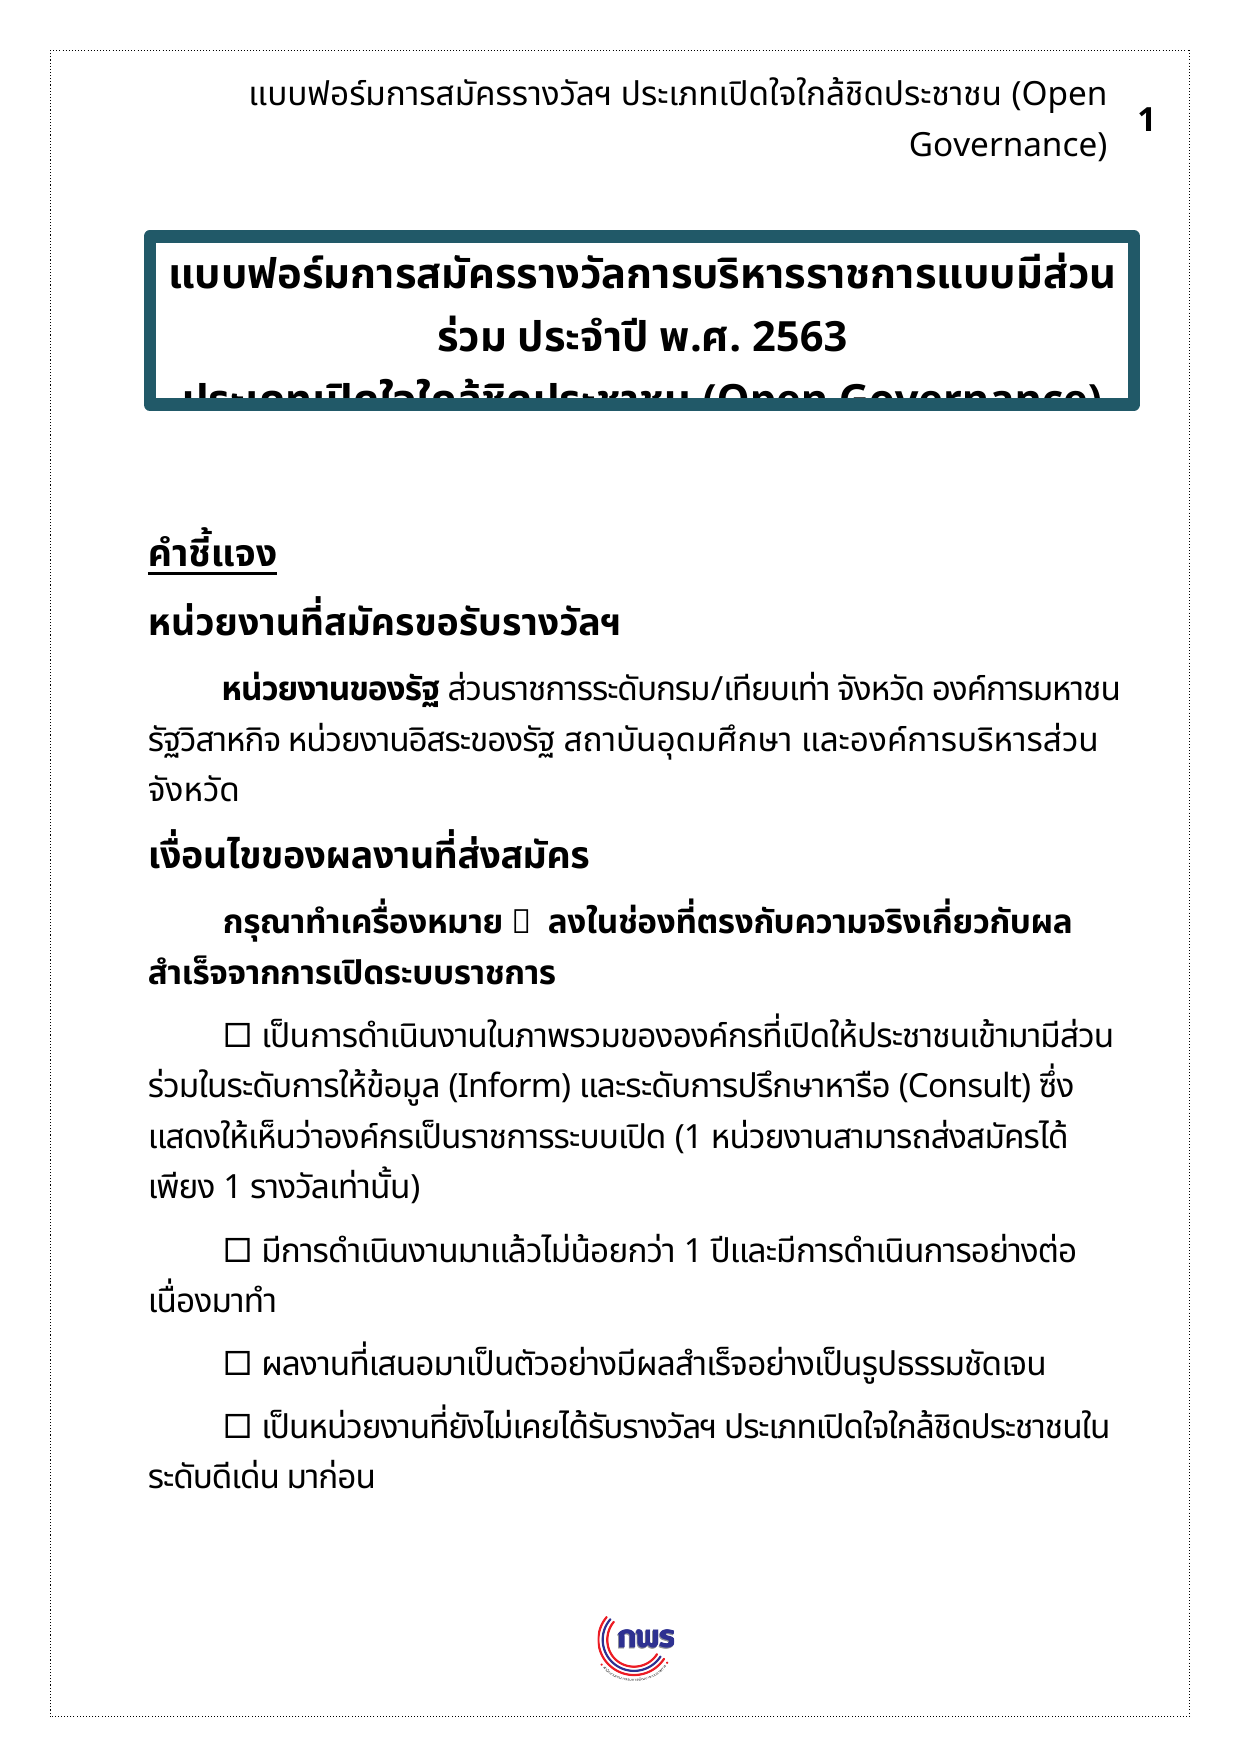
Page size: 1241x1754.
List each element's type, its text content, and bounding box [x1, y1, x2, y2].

text หน่วยงานที่สมัครขอรับรางวัลฯ [148, 596, 1122, 653]
text คำชี้แจง [148, 527, 1122, 583]
picture [597, 1616, 675, 1681]
text ผลงานที่เสนอมาเป็นตัวอย่างมีผลสำเร็จอย่างเป็นรูปธรรมชัดเจน [148, 1340, 1122, 1390]
text เงื่อนไขของผลงานที่ส่งสมัคร [148, 829, 1122, 886]
text หน่วยงานของรัฐ ส่วนราชการระดับกรม/เทียบเท่า จังหวัด องค์การมหาชน รัฐวิสาหกิจ หน่วยงานอิสระของรัฐ สถาบันอุดมศึกษา และองค์การบริหารส่วนจังหวัด [148, 665, 1122, 817]
text เป็นหน่วยงานที่ยังไม่เคยได้รับรางวัลฯ ประเภทเปิดใจใกล้ชิดประชาชนในระดับดีเด่น มาก่อน [148, 1403, 1122, 1504]
text มีการดำเนินงานมาแล้วไม่น้อยกว่า 1 ปีและมีการดำเนินการอย่างต่อเนื่องมาทำ [148, 1226, 1122, 1327]
text เป็นการดำเนินงานในภาพรวมขององค์กรที่เปิดให้ประชาชนเข้ามามีส่วนร่วมในระดับการให้ข้อมูล (Inform) และระดับการปรึกษาหารือ (Consult) ซึ่งแสดงให้เห็นว่าองค์กรเป็นราชการระบบเปิด (1 หน่วยงานสามารถส่งสมัครได้เพียง 1 รางวัลเท่านั้น) [148, 1012, 1122, 1214]
text กรุณาทำเครื่องหมาย ลงในช่องที่ตรงกับความจริงเกี่ยวกับผลสำเร็จจากการเปิดระบบราชการ [148, 898, 1122, 999]
